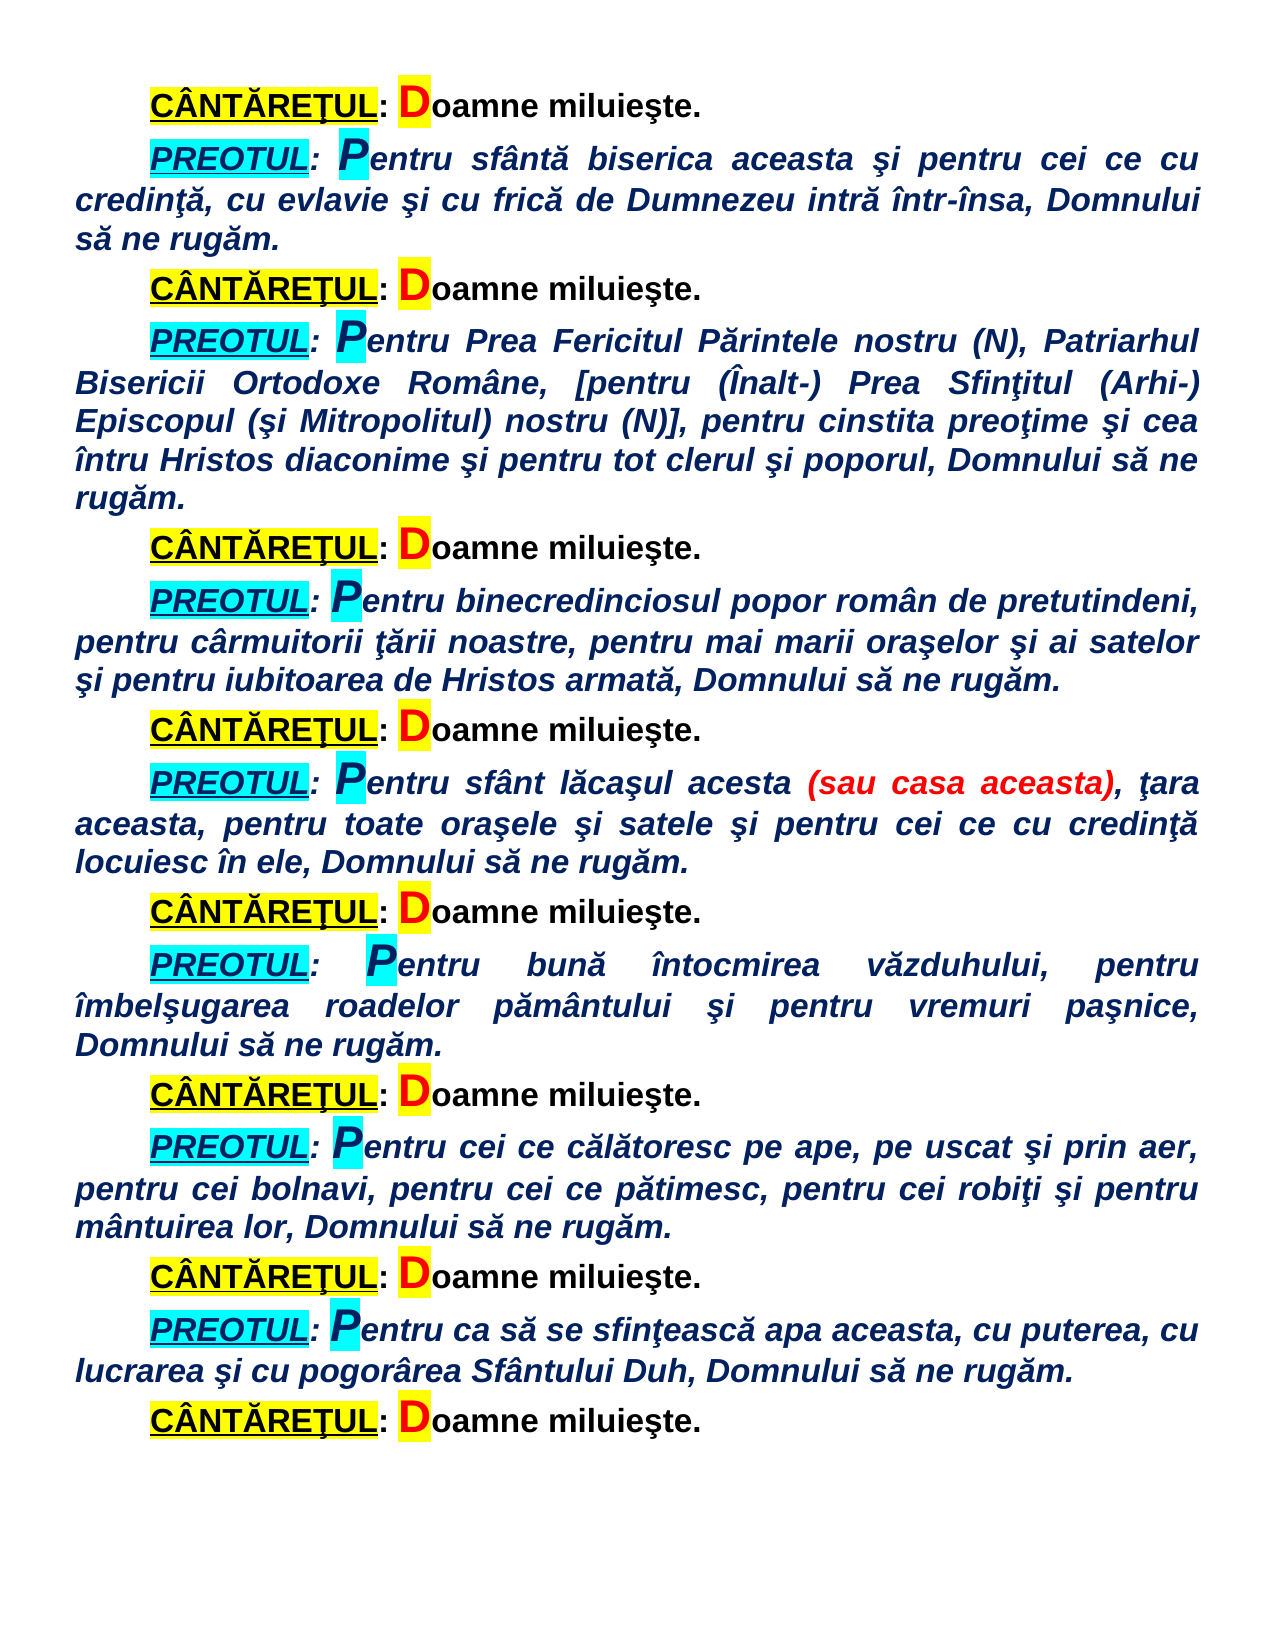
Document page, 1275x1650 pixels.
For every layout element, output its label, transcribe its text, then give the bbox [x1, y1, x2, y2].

text CÂNTĂREŢUL: Doamne miluieşte. [431, 699, 1200, 751]
text PREOTUL: Pentru bună întocmirea văzduhului, pentru îmbelşugarea roadelor pământului şi pentru vremuri paşnice, Domnului să ne rugăm. [75, 934, 1200, 1063]
text CÂNTĂREŢUL: Doamne miluieşte. [431, 1246, 1200, 1298]
text PREOTUL: Pentru cei ce călătoresc pe ape, pe uscat şi prin aer, pentru cei bolnavi, pentru cei ce pătimesc, pentru cei robiţi şi pentru mântuirea lor, Domnului să ne rugăm. [75, 1116, 1200, 1246]
text CÂNTĂREŢUL: Doamne miluieşte. [75, 257, 398, 310]
text CÂNTĂREŢUL: Doamne miluieşte. [75, 1246, 398, 1298]
text CÂNTĂREŢUL: Doamne miluieşte. [75, 75, 398, 128]
text CÂNTĂREŢUL: Doamne miluieşte. [75, 1063, 398, 1116]
text PREOTUL: Pentru sfânt lăcaşul acesta (sau casa aceasta), ţara aceasta, pentru toate oraşele şi satele şi pentru cei ce cu credinţă locuiesc în ele, Domnului să ne rugăm. [75, 751, 1200, 881]
text PREOTUL: Pentru sfântă biserica aceasta şi pentru cei ce cu credinţă, cu evlavie şi cu frică de Dumnezeu intră într-însa, Domnului să ne rugăm. [75, 128, 1200, 257]
text PREOTUL: Pentru Prea Fericitul Părintele nostru (N), Patriarhul Bisericii Ortodoxe Române, [pentru (Înalt-) Prea Sfinţitul (Arhi-) Episcopul (şi Mitropolitul) nostru (N)], pentru cinstita preoţime şi cea întru Hristos diaconime şi pentru tot clerul şi poporul, Domnului să ne rugăm. [75, 310, 1200, 516]
text CÂNTĂREŢUL: Doamne miluieşte. [431, 257, 1200, 310]
text PREOTUL: Pentru binecredinciosul popor român de pretutindeni, pentru cârmuitorii ţării noastre, pentru mai marii oraşelor şi ai satelor şi pentru iubitoarea de Hristos armată, Domnului să ne rugăm. [75, 569, 1200, 699]
text PREOTUL: Pentru ca să se sfinţească apa aceasta, cu puterea, cu lucrarea şi cu pogorârea Sfântului Duh, Domnului să ne rugăm. [75, 1298, 1200, 1389]
text CÂNTĂREŢUL: Doamne miluieşte. [75, 881, 398, 934]
text CÂNTĂREŢUL: Doamne miluieşte. [431, 75, 1200, 128]
text CÂNTĂREŢUL: Doamne miluieşte. [431, 1063, 1200, 1116]
text CÂNTĂREŢUL: Doamne miluieşte. [75, 699, 398, 751]
text CÂNTĂREŢUL: Doamne miluieşte. [431, 516, 1200, 569]
text CÂNTĂREŢUL: Doamne miluieşte. [431, 881, 1200, 934]
text CÂNTĂREŢUL: Doamne miluieşte. [75, 1389, 1200, 1442]
text CÂNTĂREŢUL: Doamne miluieşte. [75, 516, 398, 569]
